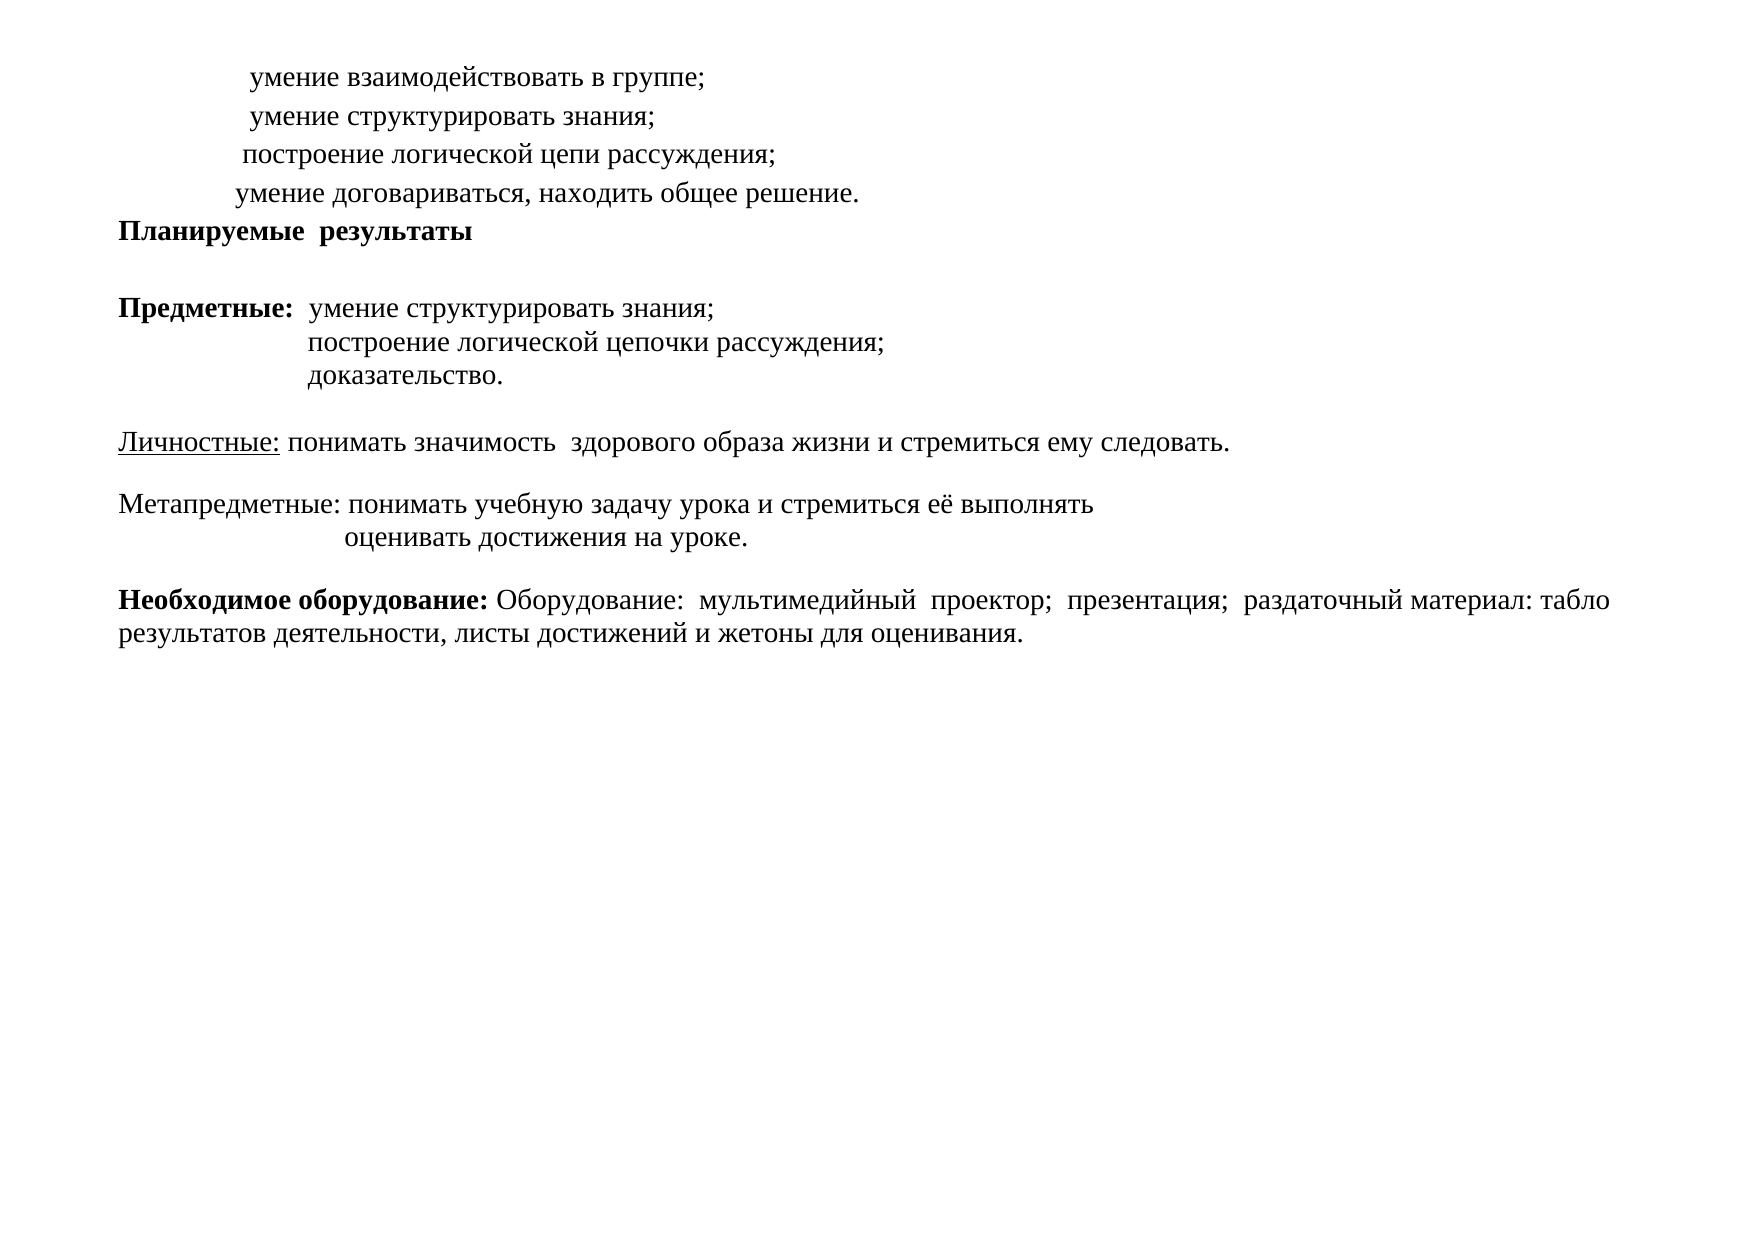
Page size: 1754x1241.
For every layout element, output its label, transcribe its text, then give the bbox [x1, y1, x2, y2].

text Планируемые результаты [118, 213, 1636, 247]
text умение структурировать знания; [118, 98, 1636, 131]
text оценивать достижения на уроке. [118, 519, 1636, 553]
text Предметные: умение структурировать знания; [118, 290, 1636, 324]
text построение логической цепи рассуждения; [118, 136, 1636, 170]
text доказательство. [118, 357, 1636, 391]
text Необходимое оборудование: Оборудование: мультимедийный проектор; презентация; раздаточный материал: табло результатов деятельности, листы достижений и жетоны для оценивания. [118, 582, 1636, 649]
text Метапредметные: понимать учебную задачу урока и стремиться её выполнять [118, 486, 1636, 519]
text Личностные: понимать значимость здорового образа жизни и стремиться ему следовать. [118, 424, 1636, 458]
text построение логической цепочки рассуждения; [118, 324, 1636, 357]
text умение взаимодействовать в группе; [118, 59, 1636, 93]
text умение договариваться, находить общее решение. [118, 175, 1636, 208]
